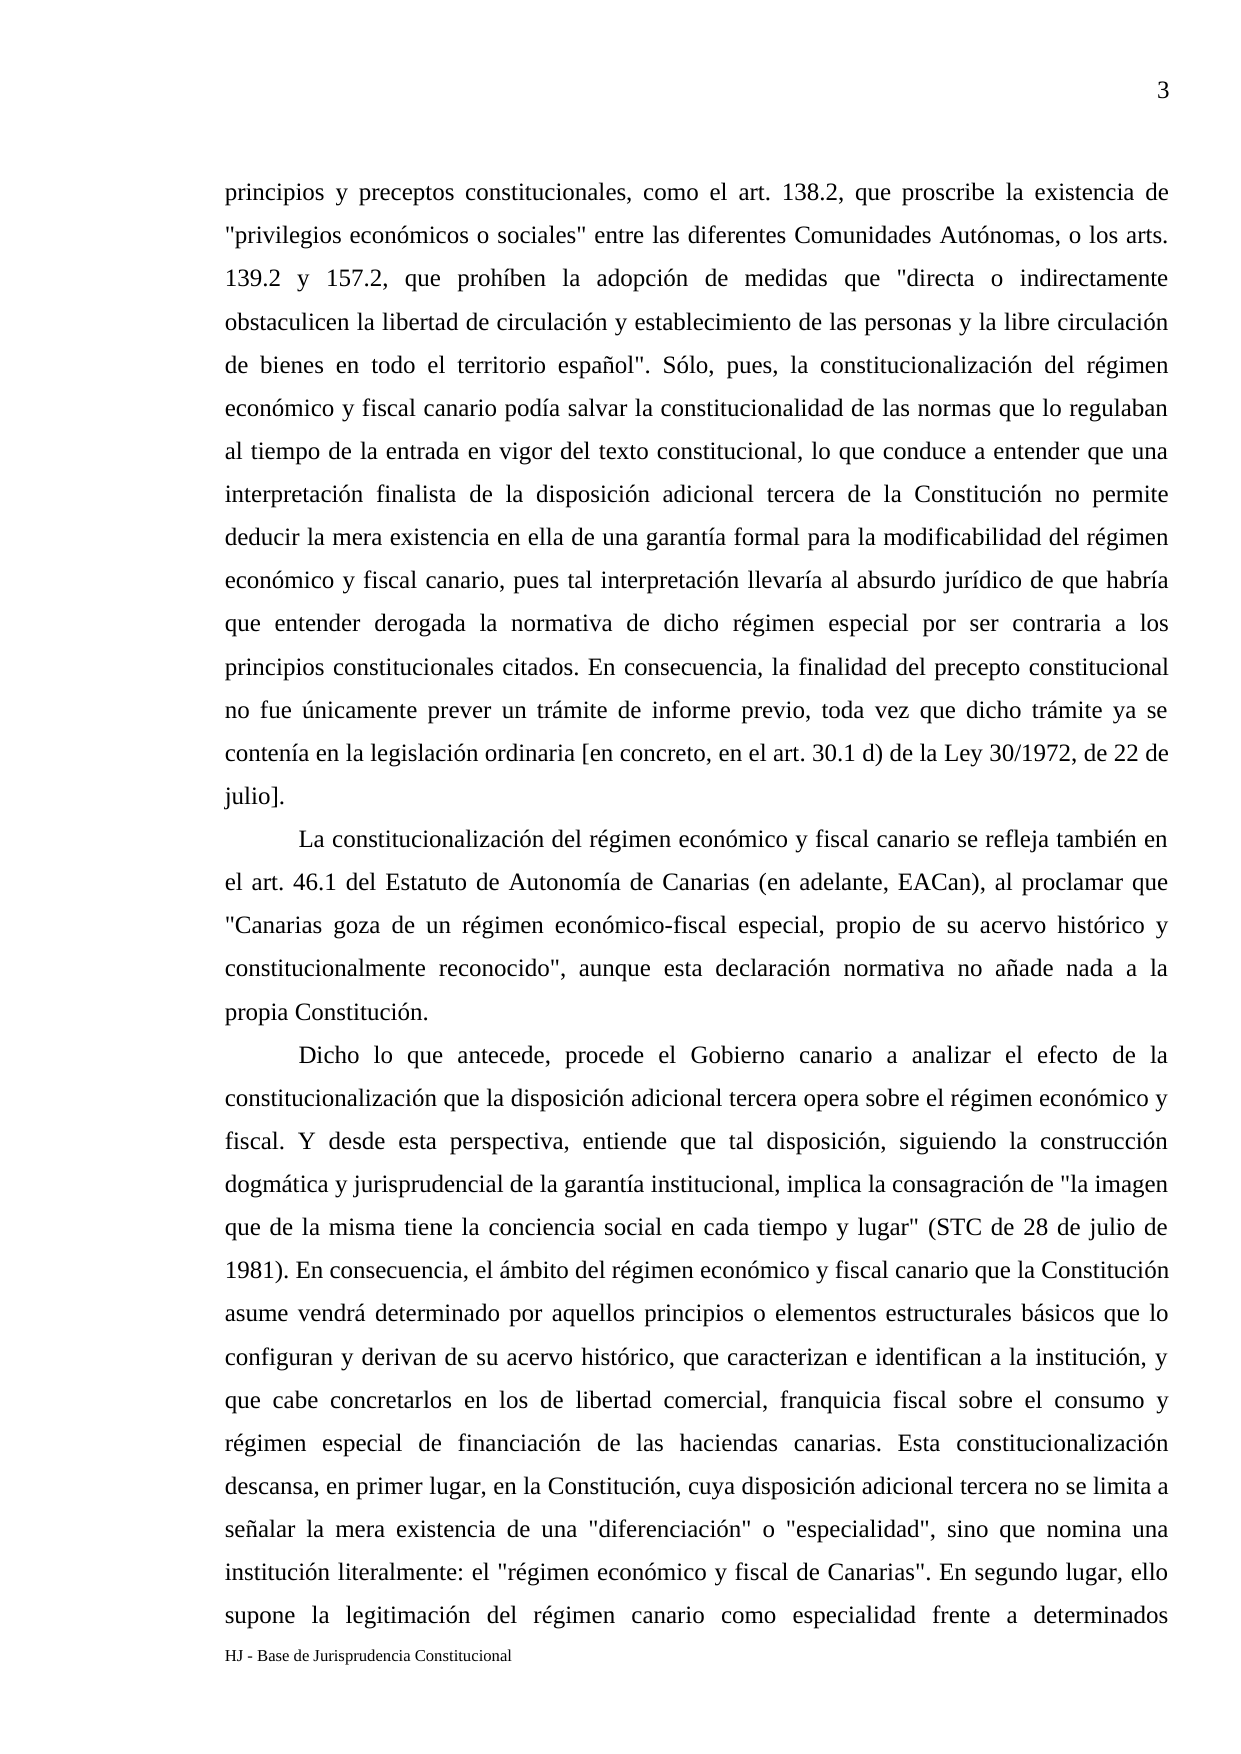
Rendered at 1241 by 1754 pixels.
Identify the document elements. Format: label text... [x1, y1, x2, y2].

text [224, 177, 1169, 810]
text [224, 1040, 1169, 1629]
text La constitucionalización del régimen económico y fiscal canario se refleja también en el art. 46.1 del Estatuto de Autonomía de Canarias (en adelante, EACan), al proclamar que "Canarias goza de un régimen económico-fiscal especial, propio de su acervo histórico y constitucionalmente reconocido", aunque esta declaración normativa no añade nada a la propia Constitución. [224, 824, 1169, 1025]
